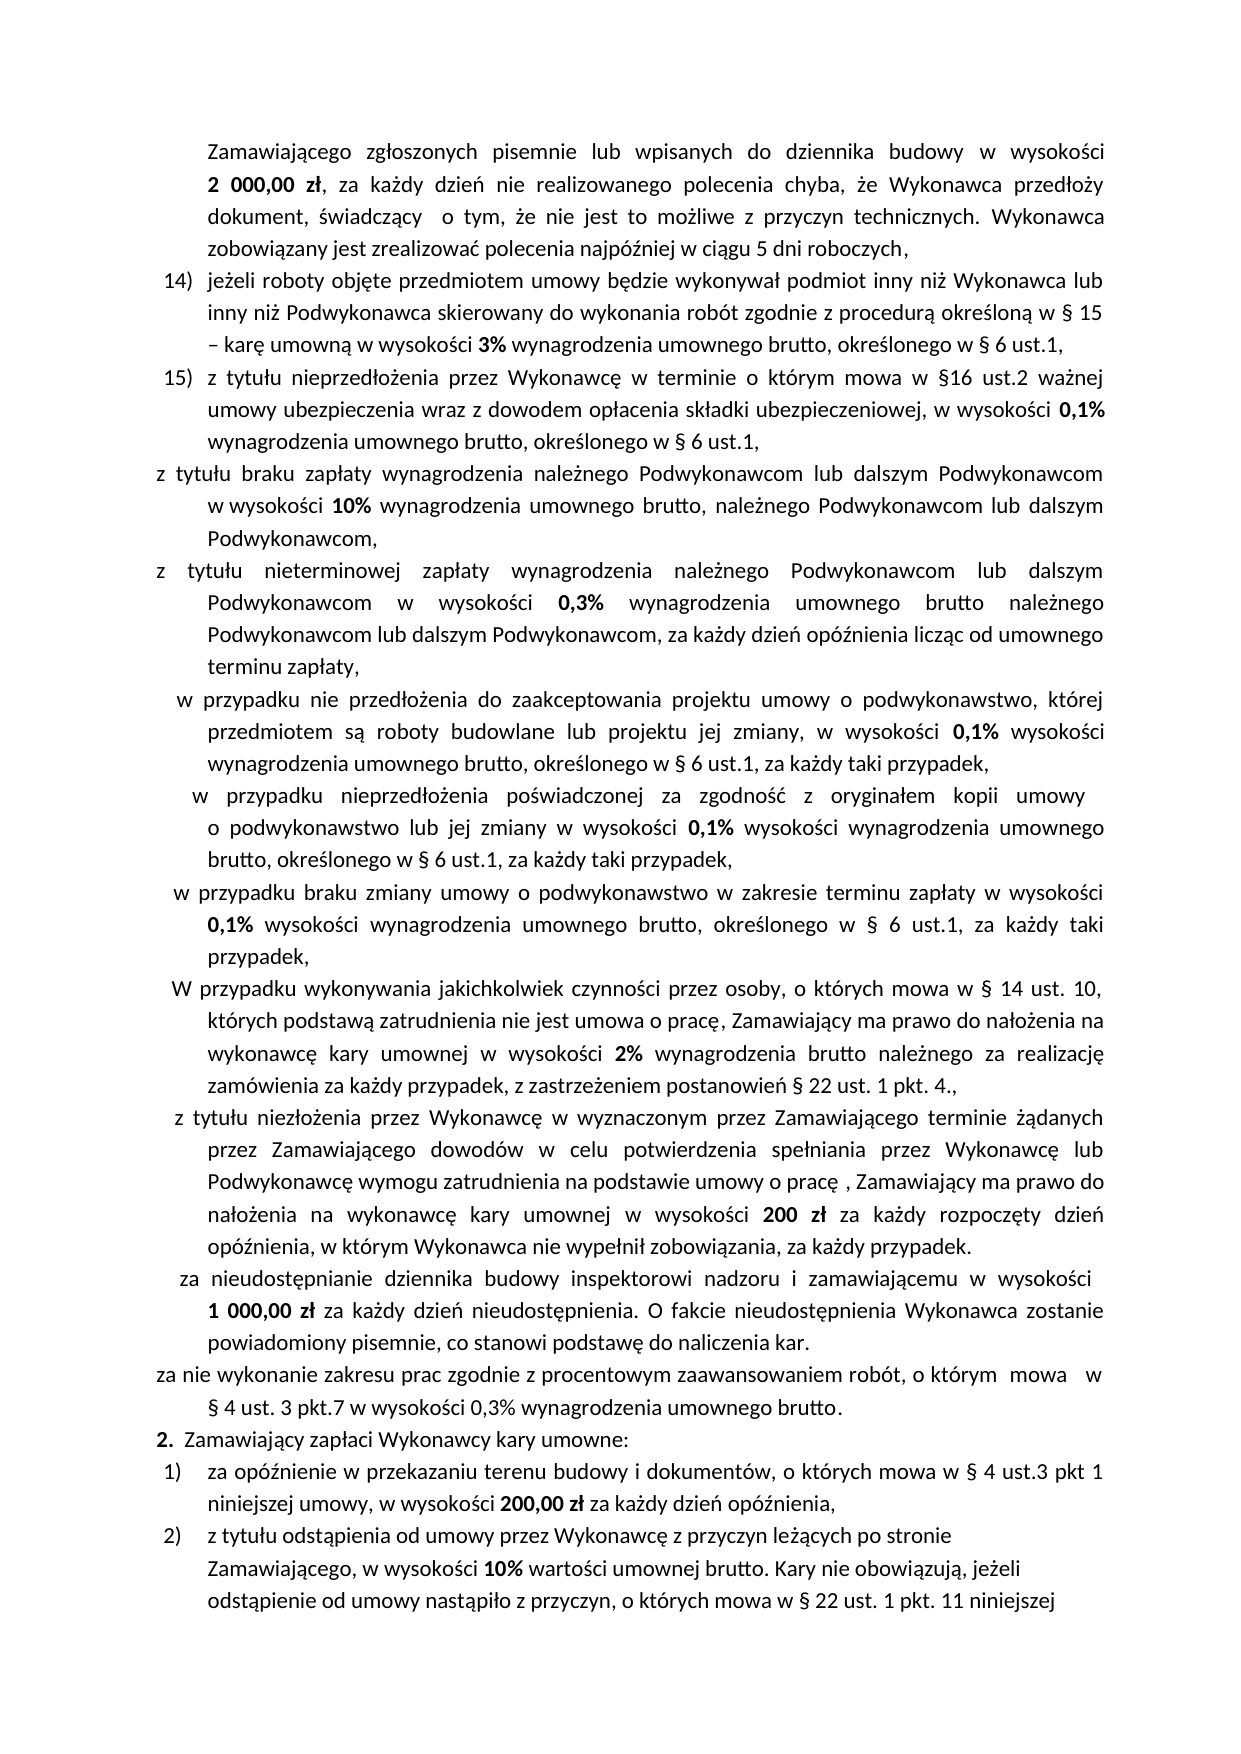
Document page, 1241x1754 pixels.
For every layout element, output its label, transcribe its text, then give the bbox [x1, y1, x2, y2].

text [163, 1522, 1105, 1614]
list w przypadku nie przedłożenia do zaakceptowania projektu umowy o podwykonawstwo, której przedmiotem są roboty budowlane lub projektu jej zmiany, w wysokości 0,1% wysokości wynagrodzenia umownego brutto, określonego w § 6 ust.1, za każdy taki przypadek, [156, 685, 1105, 777]
list z tytułu nieterminowej zapłaty wynagrodzenia należnego Podwykonawcom lub dalszym Podwykonawcom w wysokości 0,3% wynagrodzenia umownego brutto należnego Podwykonawcom lub dalszym Podwykonawcom, za każdy dzień opóźnienia licząc od umownego terminu zapłaty, [156, 556, 1105, 681]
list W przypadku wykonywania jakichkolwiek czynności przez osoby, o których mowa w § 14 ust. 10, których podstawą zatrudnienia nie jest umowa o pracę, Zamawiający ma prawo do nałożenia na wykonawcę kary umownej w wysokości 2% wynagrodzenia brutto należnego za realizację zamówienia za każdy przypadek, z zastrzeżeniem postanowień § 22 ust. 1 pkt. 4., [156, 974, 1105, 1099]
list z tytułu braku zapłaty wynagrodzenia należnego Podwykonawcom lub dalszym Podwykonawcom w wysokości 10% wynagrodzenia umownego brutto, należnego Podwykonawcom lub dalszym Podwykonawcom, [156, 459, 1105, 552]
text 2. Zamawiający zapłaci Wykonawcy kary umowne: [156, 1425, 1105, 1453]
text 15) z tytułu nieprzedłożenia przez Wykonawcę w terminie o którym mowa w §16 ust.2 ważnej umowy ubezpieczenia wraz z dowodem opłacenia składki ubezpieczeniowej, w wysokości 0,1% wynagrodzenia umownego brutto, określonego w § 6 ust.1, [163, 363, 1105, 455]
list za nieudostępnianie dziennika budowy inspektorowi nadzoru i zamawiającemu w wysokości 1 000,00 zł za każdy dzień nieudostępnienia. O fakcie nieudostępnienia Wykonawca zostanie powiadomiony pisemnie, co stanowi podstawę do naliczenia kar. [156, 1264, 1105, 1356]
text 1) za opóźnienie w przekazaniu terenu budowy i dokumentów, o których mowa w § 4 ust.3 pkt 1 niniejszej umowy, w wysokości 200,00 zł za każdy dzień opóźnienia, [163, 1457, 1105, 1517]
list w przypadku nieprzedłożenia poświadczonej za zgodność z oryginałem kopii umowy o podwykonawstwo lub jej zmiany w wysokości 0,1% wysokości wynagrodzenia umownego brutto, określonego w § 6 ust.1, za każdy taki przypadek, [156, 781, 1105, 874]
text 14) jeżeli roboty objęte przedmiotem umowy będzie wykonywał podmiot inny niż Wykonawca lub inny niż Podwykonawca skierowany do wykonania robót zgodnie z procedurą określoną w § 15 – karę umowną w wysokości 3% wynagrodzenia umownego brutto, określonego w § 6 ust.1, [163, 266, 1105, 359]
list za nie wykonanie zakresu prac zgodnie z procentowym zaawansowaniem robót, o którym mowa w § 4 ust. 3 pkt.7 w wysokości 0,3% wynagrodzenia umownego brutto. [156, 1361, 1105, 1421]
list z tytułu niezłożenia przez Wykonawcę w wyznaczonym przez Zamawiającego terminie żądanych przez Zamawiającego dowodów w celu potwierdzenia spełniania przez Wykonawcę lub Podwykonawcę wymogu zatrudnienia na podstawie umowy o pracę , Zamawiający ma prawo do nałożenia na wykonawcę kary umownej w wysokości 200 zł za każdy rozpoczęty dzień opóźnienia, w którym Wykonawca nie wypełnił zobowiązania, za każdy przypadek. [156, 1103, 1105, 1260]
list w przypadku braku zmiany umowy o podwykonawstwo w zakresie terminu zapłaty w wysokości 0,1% wysokości wynagrodzenia umownego brutto, określonego w § 6 ust.1, za każdy taki przypadek, [156, 878, 1105, 970]
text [163, 137, 1105, 262]
